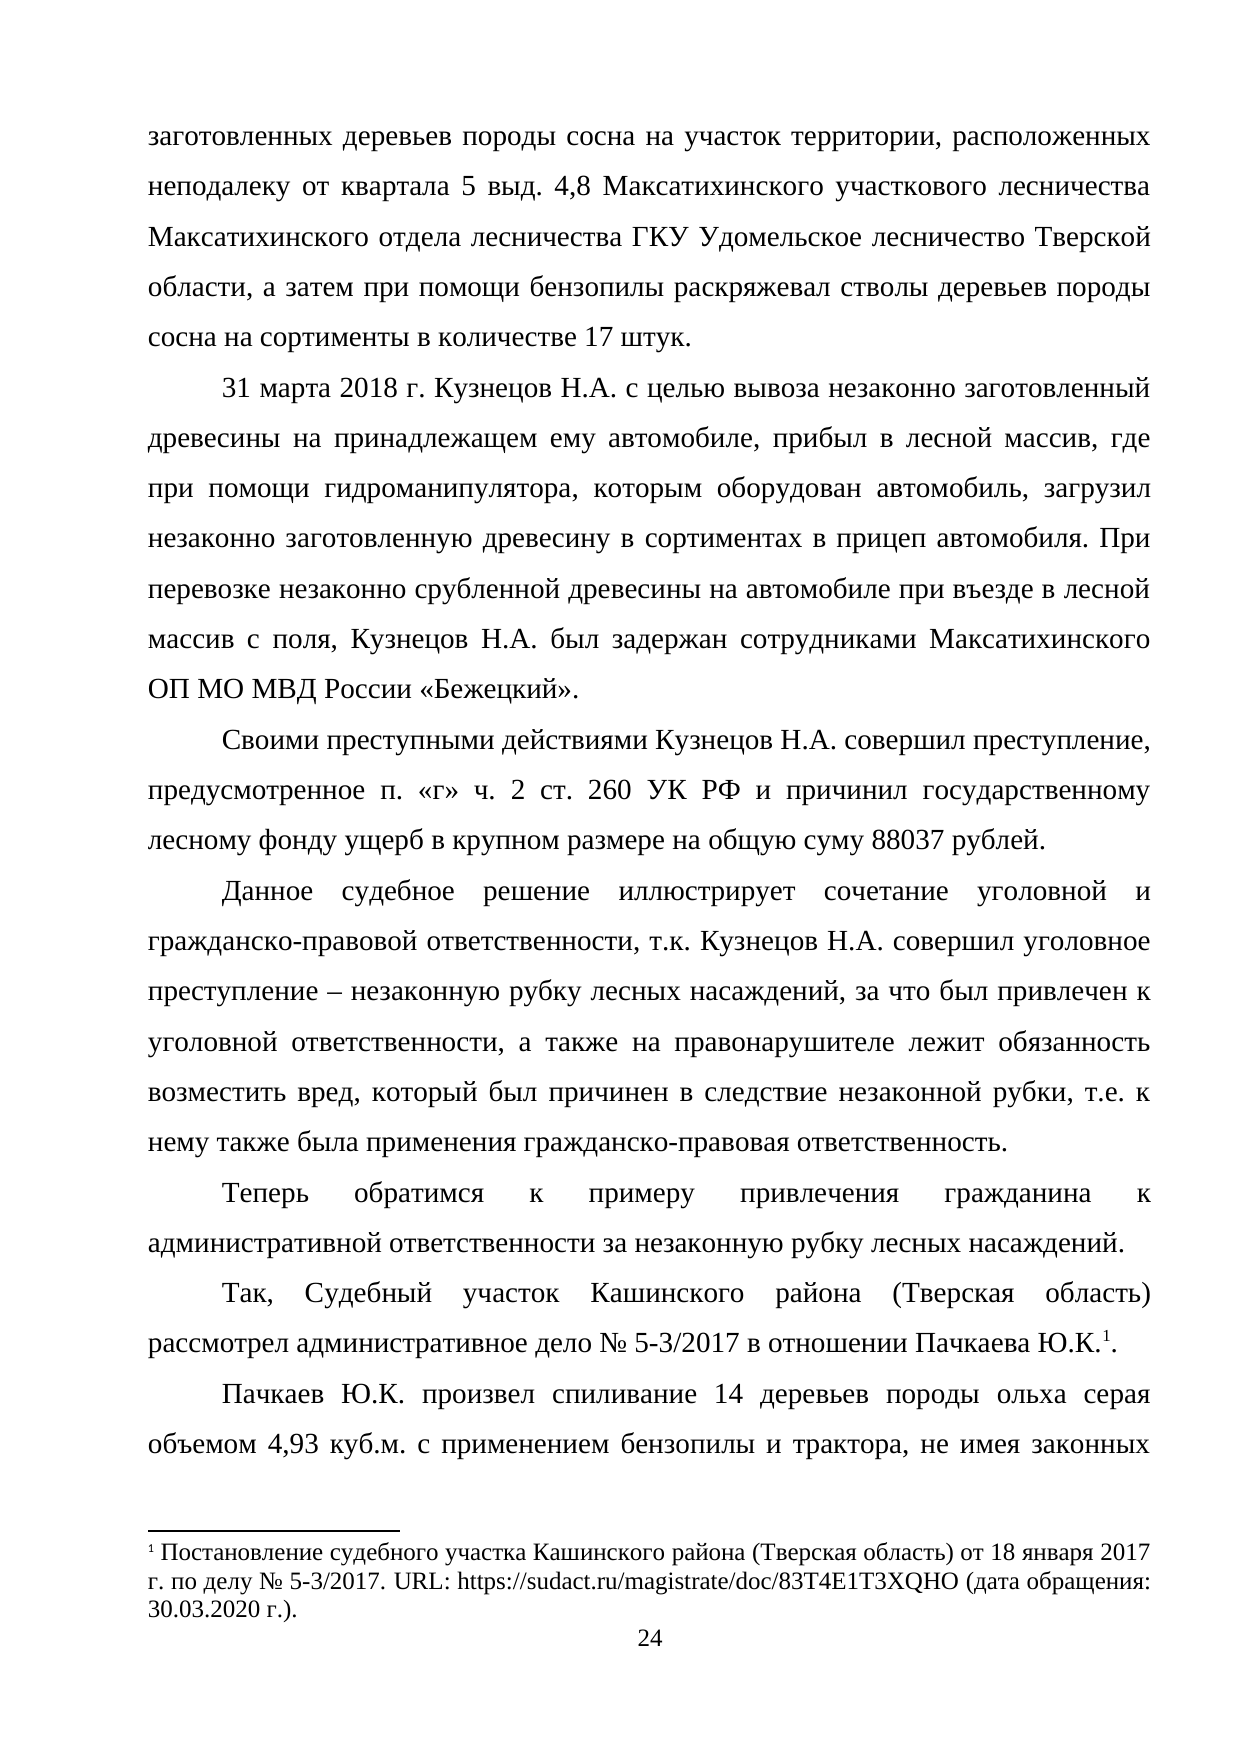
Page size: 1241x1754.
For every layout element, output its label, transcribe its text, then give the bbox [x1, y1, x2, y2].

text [148, 1376, 1152, 1460]
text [148, 118, 1152, 353]
text Теперь обратимся к примеру привлечения гражданина к административной ответственности за незаконную рубку лесных насаждений. [148, 1175, 1152, 1258]
text Данное судебное решение иллюстрирует сочетание уголовной и гражданско-правовой ответственности, т.к. Кузнецов Н.А. совершил уголовное преступление – незаконную рубку лесных насаждений, за что был привлечен к уголовной ответственности, а также на правонарушителе лежит обязанность возместить вред, который был причинен в следствие незаконной рубки, т.е. к нему также была применения гражданско-правовая ответственность. [148, 873, 1152, 1158]
text Своими преступными действиями Кузнецов Н.А. совершил преступление, предусмотренное п. «г» ч. 2 ст. 260 УК РФ и причинил государственному лесному фонду ущерб в крупном размере на общую суму 88037 рублей. [148, 722, 1152, 856]
text 31 марта 2018 г. Кузнецов Н.А. с целью вывоза незаконно заготовленный древесины на принадлежащем ему автомобиле, прибыл в лесной массив, где при помощи гидроманипулятора, которым оборудован автомобиль, загрузил незаконно заготовленную древесину в сортиментах в прицеп автомобиля. При перевозке незаконно срубленной древесины на автомобиле при въезде в лесной массив с поля, Кузнецов Н.А. был задержан сотрудниками Максатихинского ОП МО МВД России «Бежецкий». [148, 370, 1152, 705]
text Так, Судебный участок Кашинского района (Тверская область) рассмотрел административное дело № 5-3/2017 в отношении Пачкаева Ю.К.. [148, 1275, 1152, 1359]
